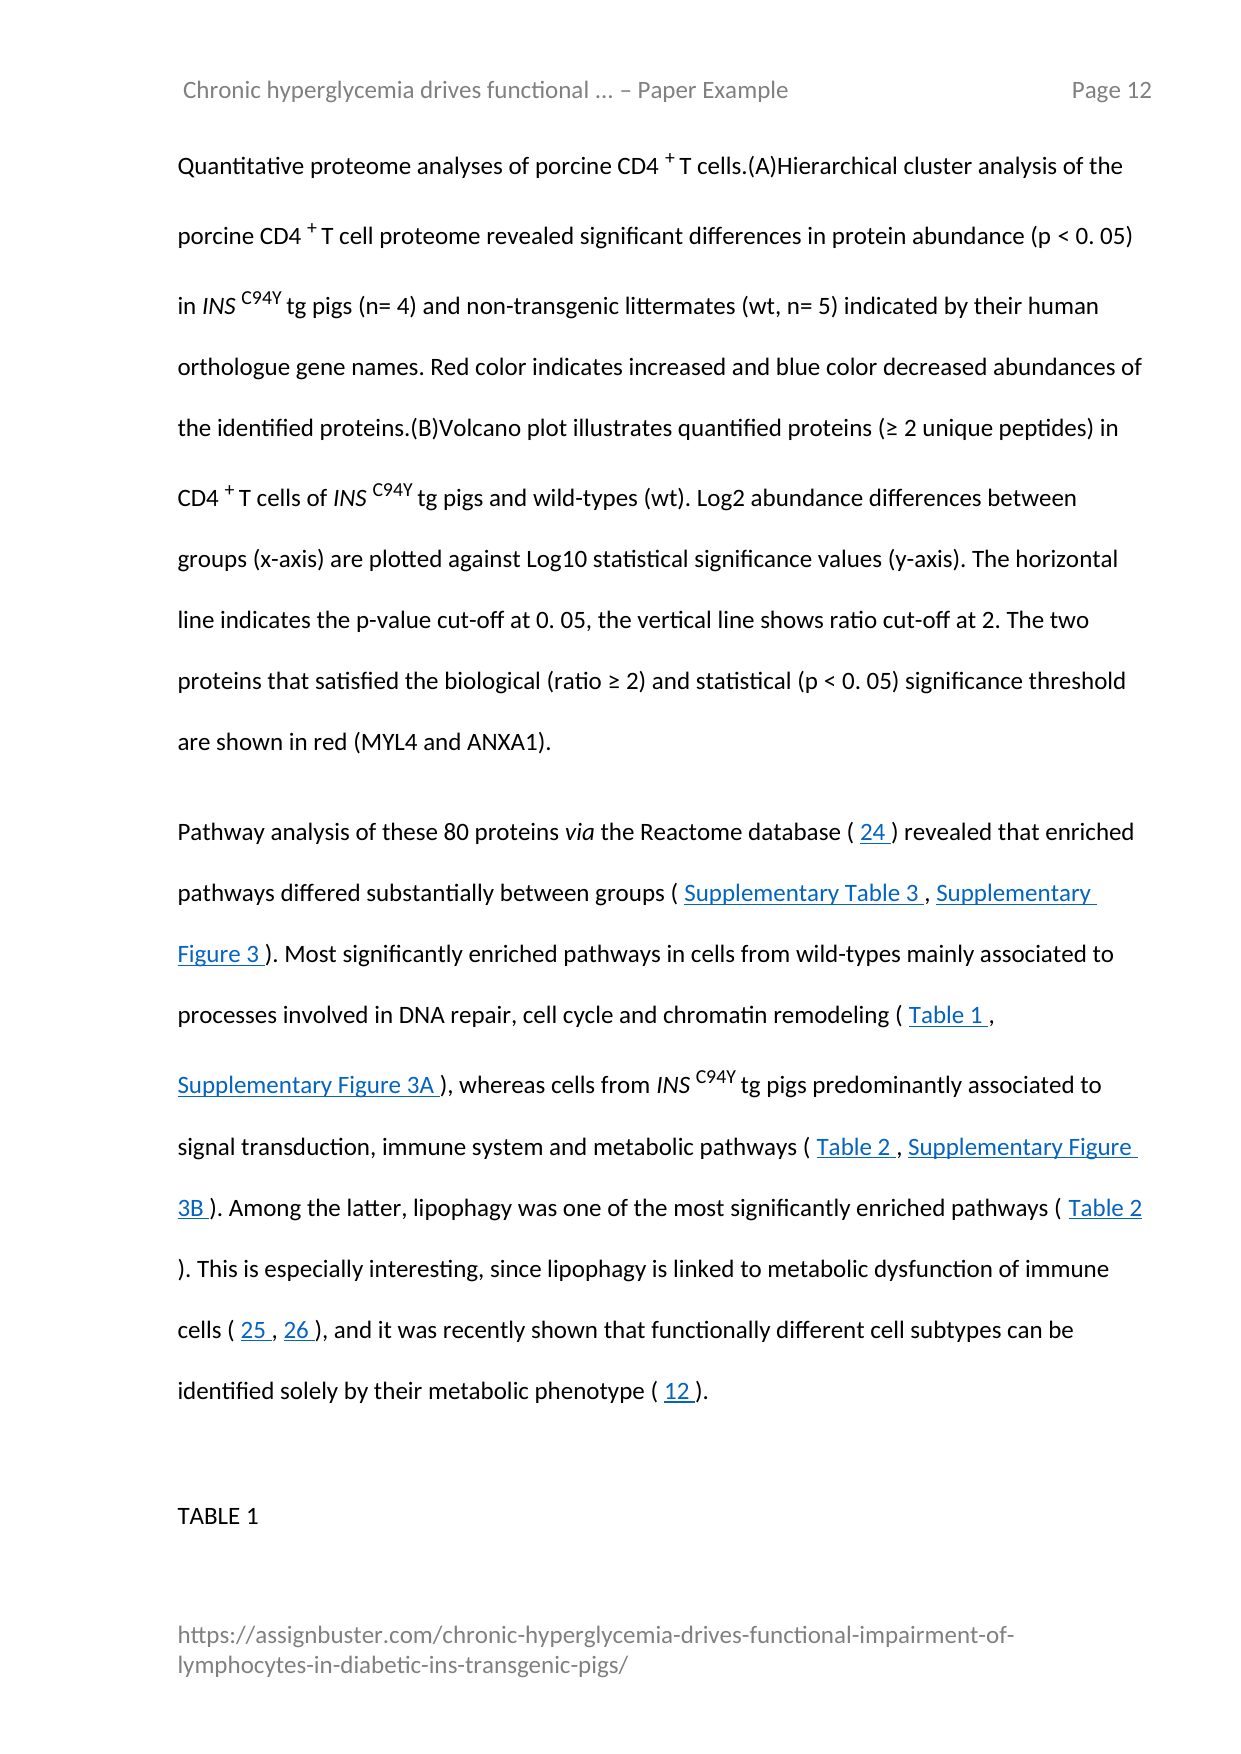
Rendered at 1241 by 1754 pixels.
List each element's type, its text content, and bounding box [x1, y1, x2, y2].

text Quantitative proteome analyses of porcine CD4 + T cells.(A)Hierarchical cluster analysis of the porcine CD4 + T cell proteome revealed significant differences in protein abundance (p < 0. 05) in INS C94Y tg pigs (n= 4) and non-transgenic littermates (wt, n= 5) indicated by their human orthologue gene names. Red color indicates increased and blue color decreased abundances of the identified proteins.(B)Volcano plot illustrates quantified proteins (≥ 2 unique peptides) in CD4 + T cells of INS C94Y tg pigs and wild-types (wt). Log2 abundance differences between groups (x-axis) are plotted against Log10 statistical significance values (y-axis). The horizontal line indicates the p-value cut-off at 0. 05, the vertical line shows ratio cut-off at 2. The two proteins that satisfied the biological (ratio ≥ 2) and statistical (p < 0. 05) significance threshold are shown in red (MYL4 and ANXA1). [177, 145, 1152, 757]
text TABLE 1 [177, 1465, 1152, 1531]
text Pathway analysis of these 80 proteins via the Reactome database ( 24 ) revealed that enriched pathways differed substantially between groups ( Supplementary Table 3 , Supplementary Figure 3 ). Most significantly enriched pathways in cells from wild-types mainly associated to processes involved in DNA repair, cell cycle and chromatin remodeling ( Table 1 , Supplementary Figure 3A ), whereas cells from INS C94Y tg pigs predominantly associated to signal transduction, immune system and metabolic pathways ( Table 2 , Supplementary Figure 3B ). Among the latter, lipophagy was one of the most significantly enriched pathways ( Table 2 ). This is especially interesting, since lipophagy is linked to metabolic dysfunction of immune cells ( 25 , 26 ), and it was recently shown that functionally different cell subtypes can be identified solely by their metabolic phenotype ( 12 ). [177, 817, 1152, 1405]
